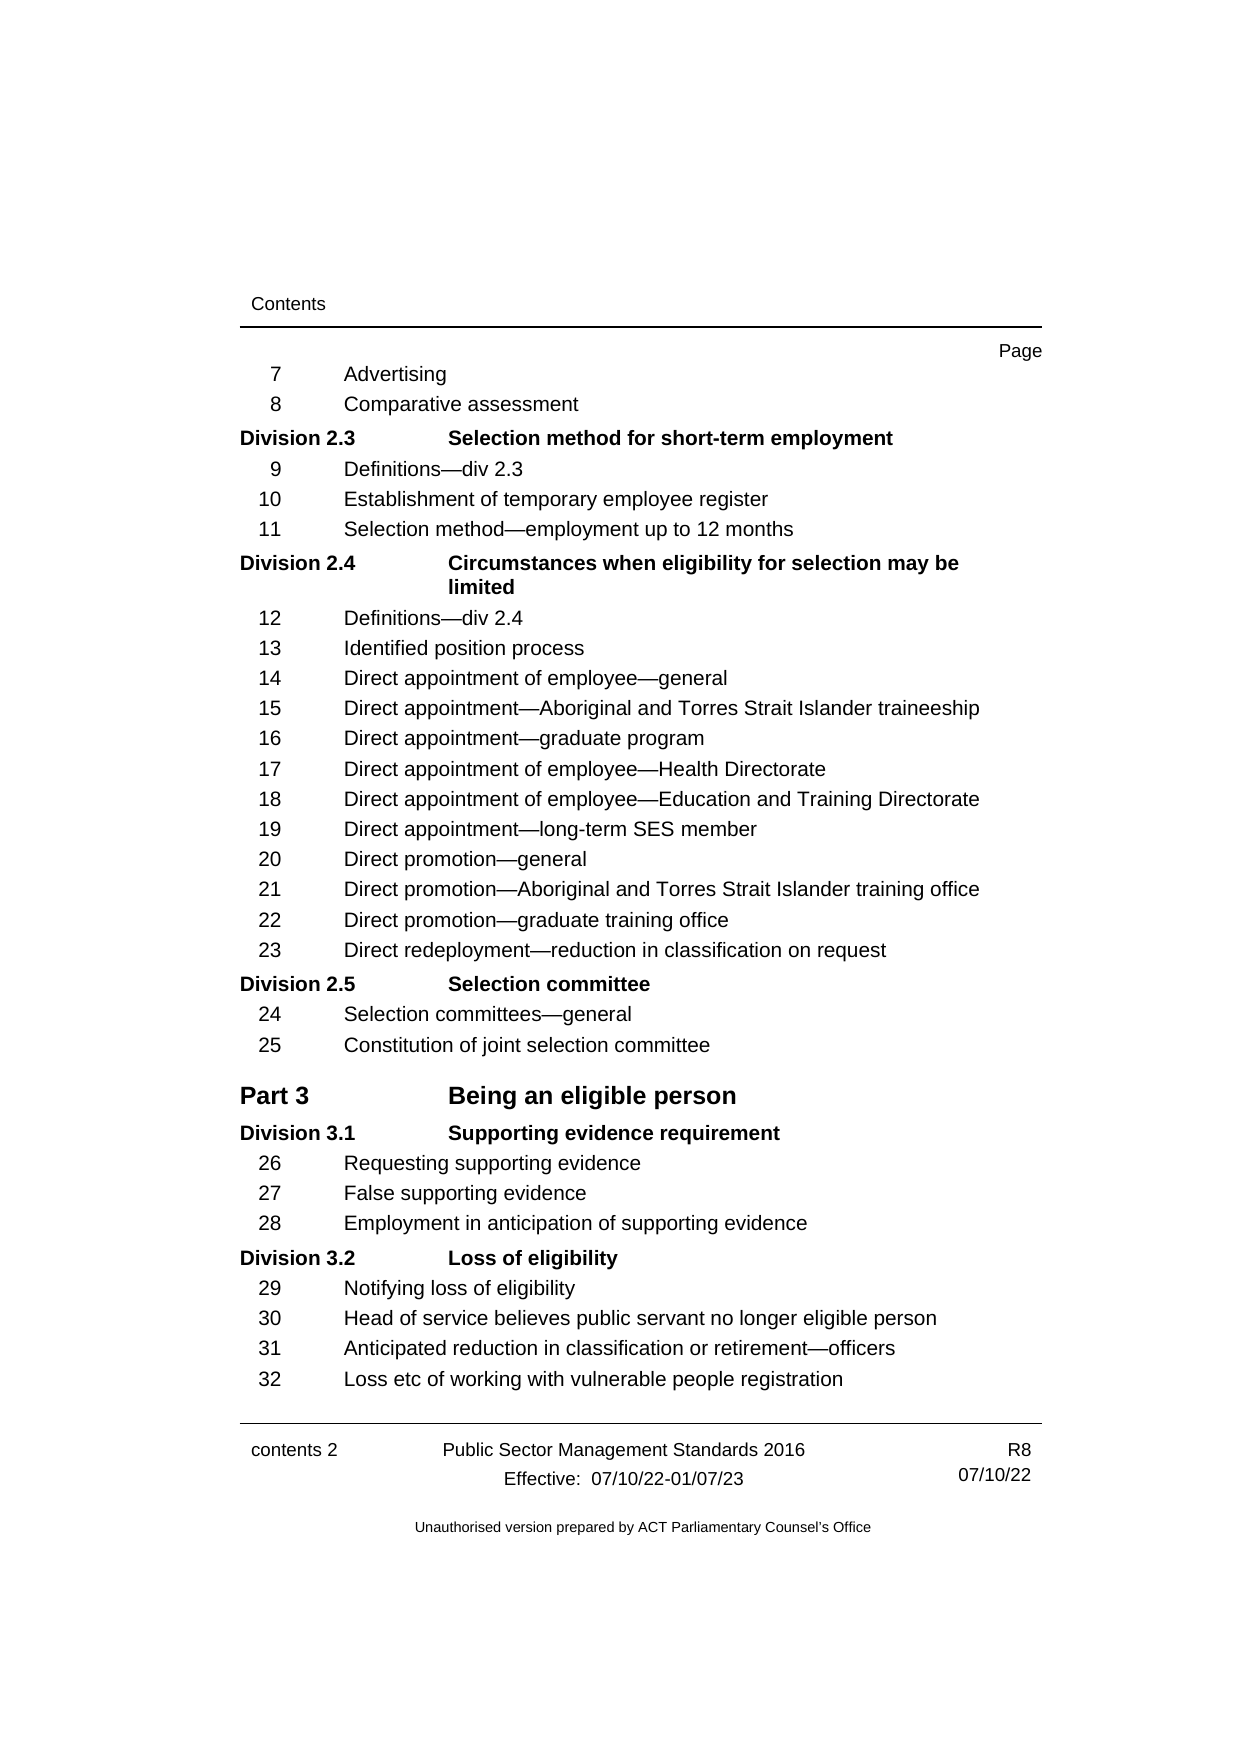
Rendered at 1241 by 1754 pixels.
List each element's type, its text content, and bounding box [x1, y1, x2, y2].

text 9 Definitions—div 2.3 5 [239, 456, 996, 480]
text 29 Notifying loss of eligibility 19 [239, 1276, 996, 1300]
text 25 Constitution of joint selection committee 16 [239, 1032, 996, 1056]
text Part 3 Being an eligible person 18 [239, 1081, 996, 1110]
text 31 Anticipated reduction in classification or retirement—officers 20 [239, 1336, 996, 1360]
text 22 Direct promotion—graduate training office 14 [239, 907, 996, 931]
text 30 Head of service believes public servant no longer eligible person 19 [239, 1306, 996, 1330]
text Division 3.1 Supporting evidence requirement 18 [239, 1121, 996, 1144]
text 27 False supporting evidence 18 [239, 1181, 996, 1205]
text 10 Establishment of temporary employee register 5 [239, 487, 996, 511]
text Division 3.2 Loss of eligibility 19 [239, 1246, 996, 1269]
text 7 Advertising 3 [239, 362, 996, 386]
text 15 Direct appointment—Aboriginal and Torres Strait Islander traineeship 8 [239, 696, 996, 720]
text 26 Requesting supporting evidence 18 [239, 1151, 996, 1175]
text 11 Selection method—employment up to 12 months 6 [239, 517, 996, 541]
text 13 Identified position process 7 [239, 636, 996, 659]
text 16 Direct appointment—graduate program 9 [239, 726, 996, 750]
text Division 2.4 Circumstances when eligibility for selection may be limited 6 [239, 551, 996, 599]
text 24 Selection committees—general 15 [239, 1002, 996, 1026]
text 18 Direct appointment of employee—Education and Training Directorate 11 [239, 787, 996, 811]
text 19 Direct appointment—long-term SES member 12 [239, 817, 996, 841]
text 23 Direct redeployment—reduction in classification on request 15 [239, 938, 996, 962]
text 12 Definitions—div 2.4 6 [239, 605, 996, 629]
text 28 Employment in anticipation of supporting evidence 18 [239, 1211, 996, 1235]
text 14 Direct appointment of employee—general 7 [239, 666, 996, 690]
text 20 Direct promotion—general 13 [239, 847, 996, 871]
text 17 Direct appointment of employee—Health Directorate 10 [239, 756, 996, 780]
text 21 Direct promotion—Aboriginal and Torres Strait Islander training office 13 [239, 877, 996, 901]
text Division 2.5 Selection committee 15 [239, 972, 996, 996]
text 32 Loss etc of working with vulnerable people registration 21 [239, 1366, 996, 1390]
text 8 Comparative assessment 4 [239, 392, 996, 416]
text Division 2.3 Selection method for short-term employment 5 [239, 426, 996, 450]
